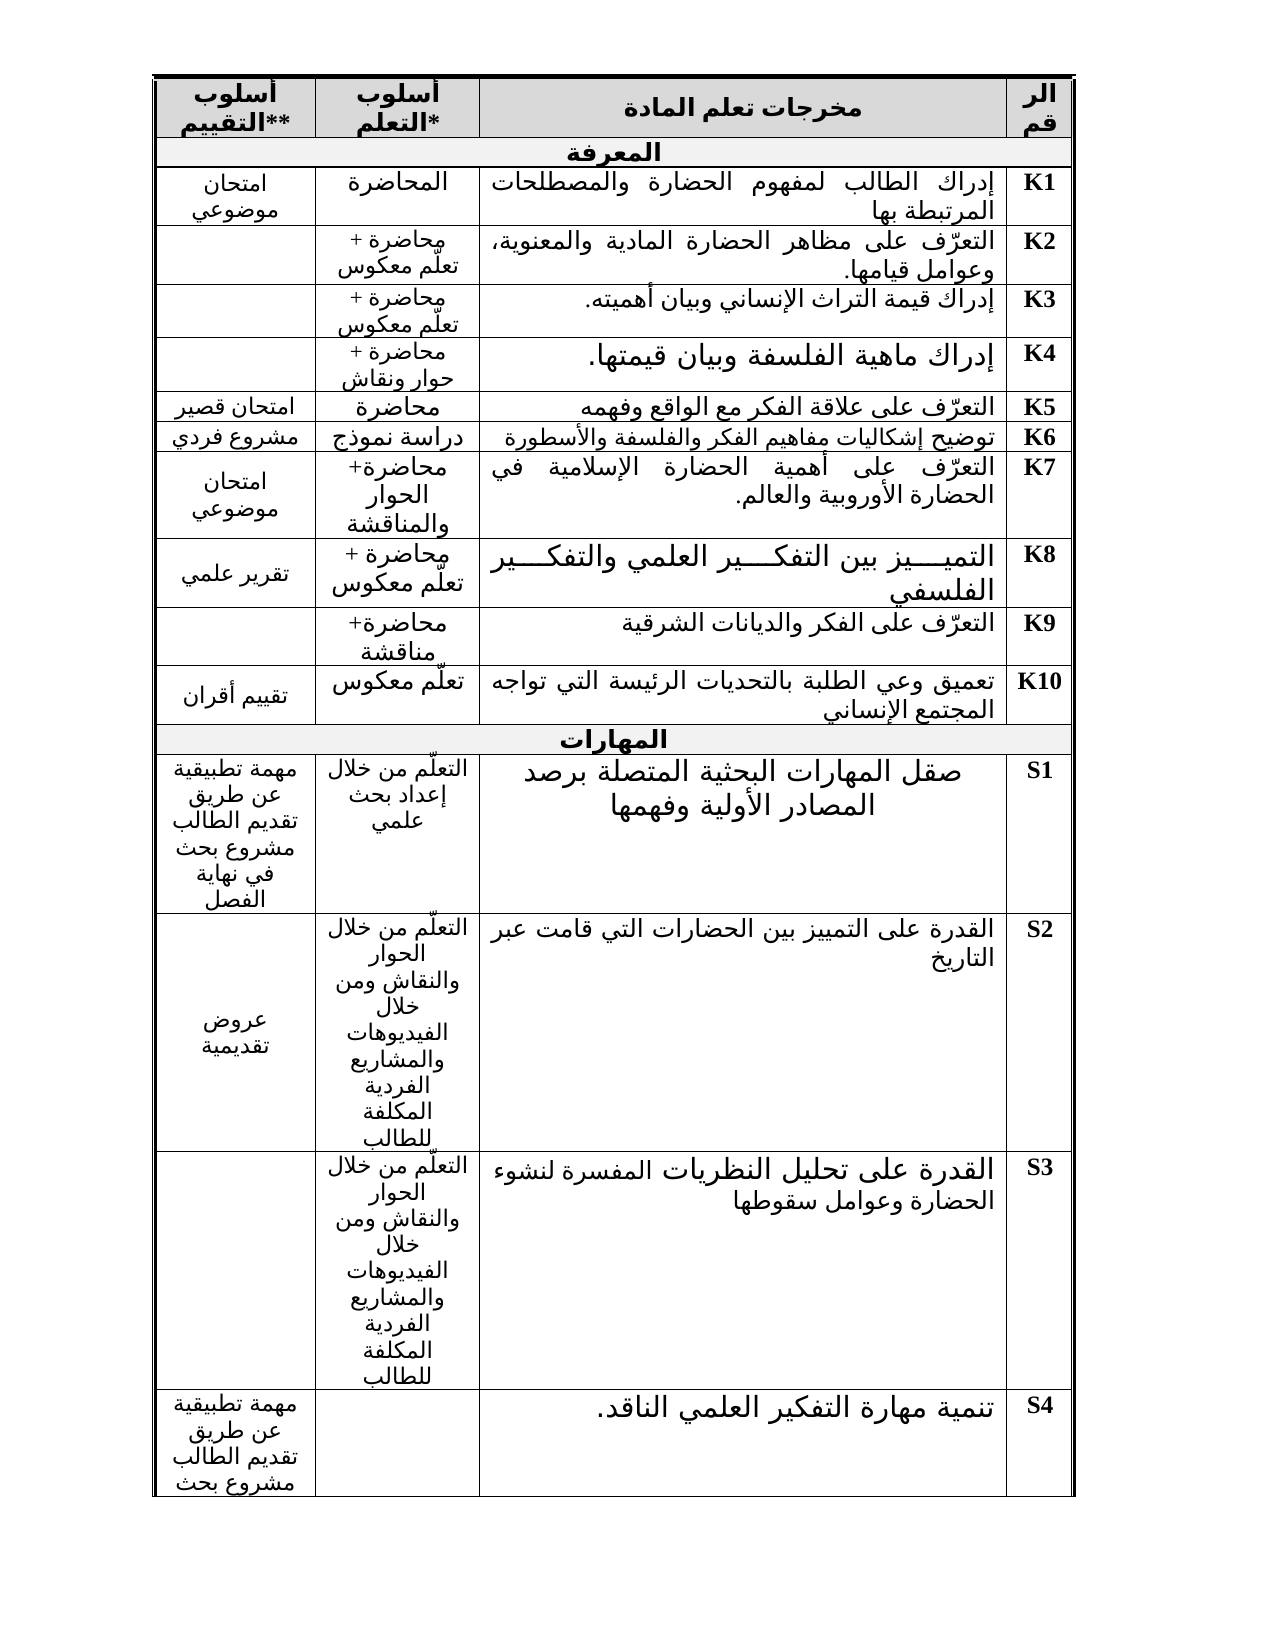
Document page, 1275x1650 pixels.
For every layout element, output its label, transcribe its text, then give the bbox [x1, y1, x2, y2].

table_cell [316, 1390, 479, 1496]
table_cell مشروع فردي [157, 422, 315, 451]
table_cell K4 [1007, 338, 1071, 391]
table_cell صقل المهارات البحثية المتصلة برصد المصادر الأولية وفهمها [480, 755, 1006, 913]
table_cell S1 [1007, 755, 1071, 913]
table_cell التعرّف على الفكر والديانات الشرقية [480, 608, 1006, 665]
table_cell S3 [1007, 1152, 1071, 1389]
table_cell التعرّف على أهمية الحضارة الإسلامية في الحضارة الأوروبية والعالم. [480, 452, 1006, 538]
table_cell تقييم أقران [157, 666, 315, 724]
table_cell التمييز بين التفكير العلمي والتفكير الفلسفي [480, 539, 1006, 607]
table_cell K5 [1007, 392, 1071, 421]
table_cell مهمة تطبيقية عن طريق تقديم الطالب مشروع بحث في نهاية الفصل [157, 755, 315, 913]
table_cell [157, 1152, 315, 1389]
table_cell K3 [1007, 285, 1071, 337]
table_cell التعلّم من خلال الحوار والنقاش ومن خلال الفيديوهات والمشاريع الفردية المكلفة للطالب [316, 1152, 479, 1389]
table_cell توضيح إشكاليات مفاهيم الفكر والفلسفة والأسطورة [480, 422, 1006, 451]
table_cell تقرير علمي [157, 539, 315, 607]
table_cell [480, 1390, 1006, 1496]
table_cell امتحان موضوعي [157, 452, 315, 538]
table_cell إدراك الطالب لمفهوم الحضارة والمصطلحات المرتبطة بها [480, 168, 1006, 225]
table_cell المهارات [157, 725, 1071, 754]
table_cell K9 [1007, 608, 1071, 665]
table_cell K10 [1007, 666, 1071, 724]
table_cell المحاضرة [316, 168, 479, 225]
table_cell [157, 285, 315, 337]
table_cell محاضرة + حوار ونقاش [316, 338, 479, 391]
table_cell S2 [1007, 914, 1071, 1151]
table_cell محاضرة+ الحوار والمناقشة [316, 452, 479, 538]
table_cell K1 [1007, 168, 1071, 225]
table_cell [157, 338, 315, 391]
table_cell القدرة على التمييز بين الحضارات التي قامت عبر التاريخ [480, 914, 1006, 1151]
table_cell المعرفة [157, 138, 1071, 166]
table_cell التعرّف على علاقة الفكر مع الواقع وفهمه [480, 392, 1006, 421]
table_cell دراسة نموذج [316, 422, 479, 451]
table_cell [157, 608, 315, 665]
table_cell K8 [1007, 539, 1071, 607]
table_cell محاضرة [316, 392, 479, 421]
table_cell K7 [1007, 452, 1071, 538]
table_header الرقم [1007, 76, 1073, 137]
table_cell التعلّم من خلال الحوار والنقاش ومن خلال الفيديوهات والمشاريع الفردية المكلفة للطالب [316, 914, 479, 1151]
table_cell امتحان موضوعي [157, 168, 315, 225]
table_cell امتحان قصير [157, 392, 315, 421]
table_header أسلوب التقييم** [154, 79, 315, 137]
table_cell القدرة على تحليل النظريات المفسرة لنشوء الحضارة وعوامل سقوطها [480, 1152, 1006, 1389]
table_cell إدراك قيمة التراث الإنساني وبيان أهميته. [480, 285, 1006, 337]
table_cell عروض تقديمية [157, 914, 315, 1151]
table_cell محاضرة + تعلّم معكوس [316, 539, 479, 607]
table_cell محاضرة + تعلّم معكوس [316, 226, 479, 283]
table_cell التعلّم من خلال إعداد بحث علمي [316, 755, 479, 913]
table_cell محاضرة+ مناقشة [316, 608, 479, 665]
table_cell إدراك ماهية الفلسفة وبيان قيمتها. [480, 338, 1006, 391]
table_cell التعرّف على مظاهر الحضارة المادية والمعنوية، وعوامل قيامها. [480, 226, 1006, 283]
table_cell S4 [1007, 1390, 1071, 1496]
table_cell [157, 1390, 315, 1496]
table_cell K2 [1007, 226, 1071, 283]
table_cell K6 [1007, 422, 1071, 451]
table_header أسلوب التعلم* [316, 79, 479, 137]
table_cell [157, 226, 315, 283]
table_cell محاضرة + تعلّم معكوس [316, 285, 479, 337]
table_cell تعلّم معكوس [316, 666, 479, 724]
table_header مخرجات تعلم المادة [480, 79, 1006, 137]
table_cell تعميق وعي الطلبة بالتحديات الرئيسة التي تواجه المجتمع الإنساني [480, 666, 1006, 724]
